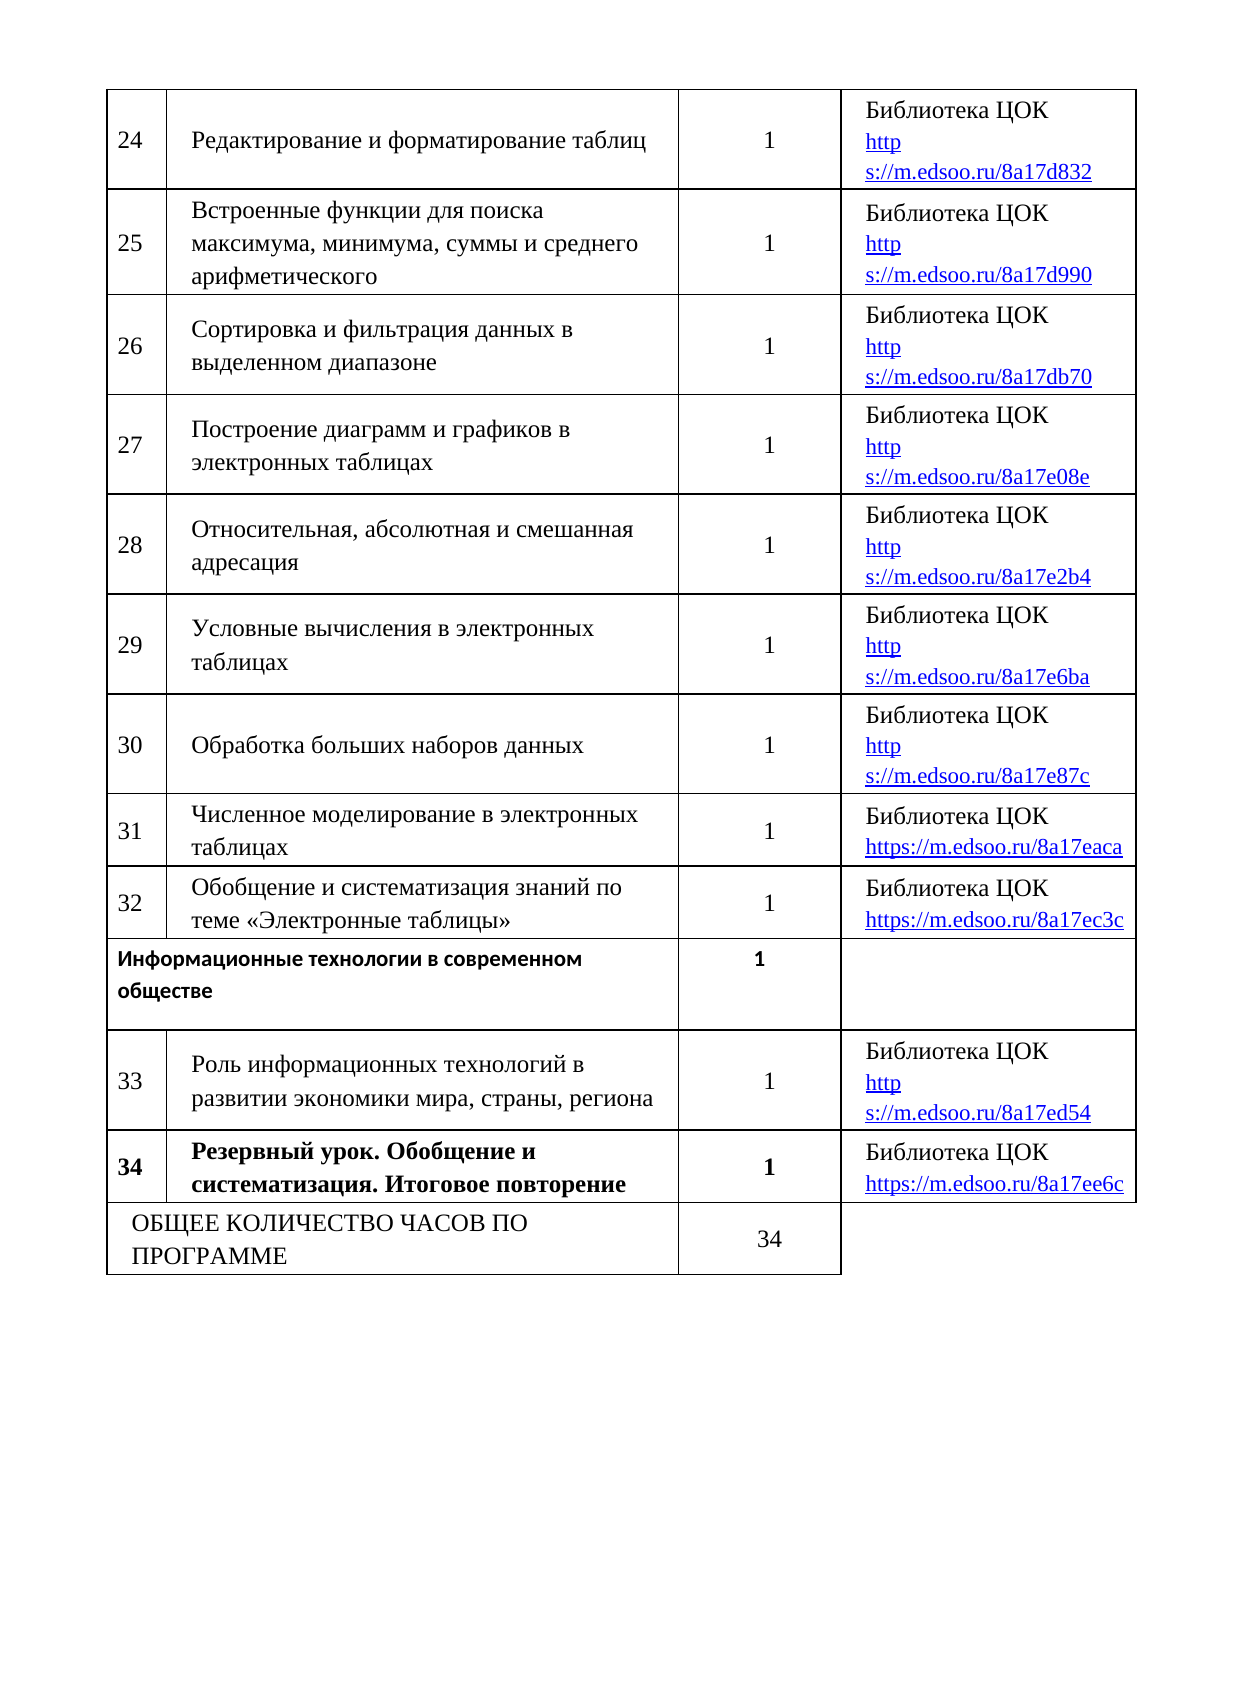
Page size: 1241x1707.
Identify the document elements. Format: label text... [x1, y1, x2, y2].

table_cell Библиотека ЦОК https://m.edsoo.ru/8a17ec3c [842, 867, 1135, 937]
table_cell 30 [108, 695, 166, 793]
table_cell 1 [679, 90, 840, 188]
table_cell 31 [108, 794, 166, 865]
table_cell Обобщение и систематизация знаний по теме «Электронные таблицы» [167, 867, 678, 937]
table_cell Библиотека ЦОК https://m.edsoo.ru/8a17e08e [842, 395, 1135, 493]
table_cell 27 [108, 395, 166, 493]
table_cell Резервный урок. Обобщение и систематизация. Итоговое повторение [167, 1131, 678, 1201]
table_cell 1 [679, 395, 840, 493]
table_cell Библиотека ЦОК https://m.edsoo.ru/8a17d832 [842, 90, 1135, 188]
table_cell Библиотека ЦОК https://m.edsoo.ru/8a17ed54 [842, 1031, 1135, 1129]
table_cell Библиотека ЦОК https://m.edsoo.ru/8a17e2b4 [842, 495, 1135, 593]
table_cell Условные вычисления в электронных таблицах [167, 595, 678, 693]
table_cell 1 [679, 794, 840, 865]
table_cell 1 [679, 595, 840, 693]
table_cell Библиотека ЦОК https://m.edsoo.ru/8a17db70 [842, 295, 1135, 393]
table_cell Редактирование и форматирование таблиц [167, 90, 678, 188]
table_cell Роль информационных технологий в развитии экономики мира, страны, региона [167, 1031, 678, 1129]
table_cell 32 [108, 867, 166, 937]
table_cell Построение диаграмм и графиков в электронных таблицах [167, 395, 678, 493]
table_cell 29 [108, 595, 166, 693]
table_cell 1 [679, 495, 840, 593]
table_cell 1 [679, 939, 840, 1029]
table_cell Встроенные функции для поиска максимума, минимума, суммы и среднего арифметического [167, 190, 678, 294]
table_cell 25 [108, 190, 166, 294]
table_cell Численное моделирование в электронных таблицах [167, 794, 678, 865]
table_cell 1 [679, 1131, 840, 1201]
table_cell Библиотека ЦОК https://m.edsoo.ru/8a17ee6c [842, 1131, 1135, 1201]
table_cell 34 [679, 1203, 840, 1274]
table_cell Информационные технологии в современном обществе [108, 939, 678, 1029]
table_cell 33 [108, 1031, 166, 1129]
table_cell 24 [108, 90, 166, 188]
table_cell ОБЩЕЕ КОЛИЧЕСТВО ЧАСОВ ПО ПРОГРАММЕ [108, 1203, 678, 1274]
table_cell 28 [108, 495, 166, 593]
table_cell [842, 939, 1135, 1029]
table_cell Библиотека ЦОК https://m.edsoo.ru/8a17e87c [842, 695, 1135, 793]
table_cell 34 [108, 1131, 166, 1201]
table_cell 1 [679, 867, 840, 937]
table_cell Обработка больших наборов данных [167, 695, 678, 793]
table_cell Сортировка и фильтрация данных в выделенном диапазоне [167, 295, 678, 393]
table_cell Библиотека ЦОК https://m.edsoo.ru/8a17eaca [842, 794, 1135, 865]
table_cell 1 [679, 1031, 840, 1129]
table_cell 1 [679, 295, 840, 393]
table_cell Библиотека ЦОК https://m.edsoo.ru/8a17d990 [842, 190, 1135, 294]
table_cell 26 [108, 295, 166, 393]
table_cell 1 [679, 190, 840, 294]
table_cell Относительная, абсолютная и смешанная адресация [167, 495, 678, 593]
table_cell 1 [679, 695, 840, 793]
table_cell Библиотека ЦОК https://m.edsoo.ru/8a17e6ba [842, 595, 1135, 693]
